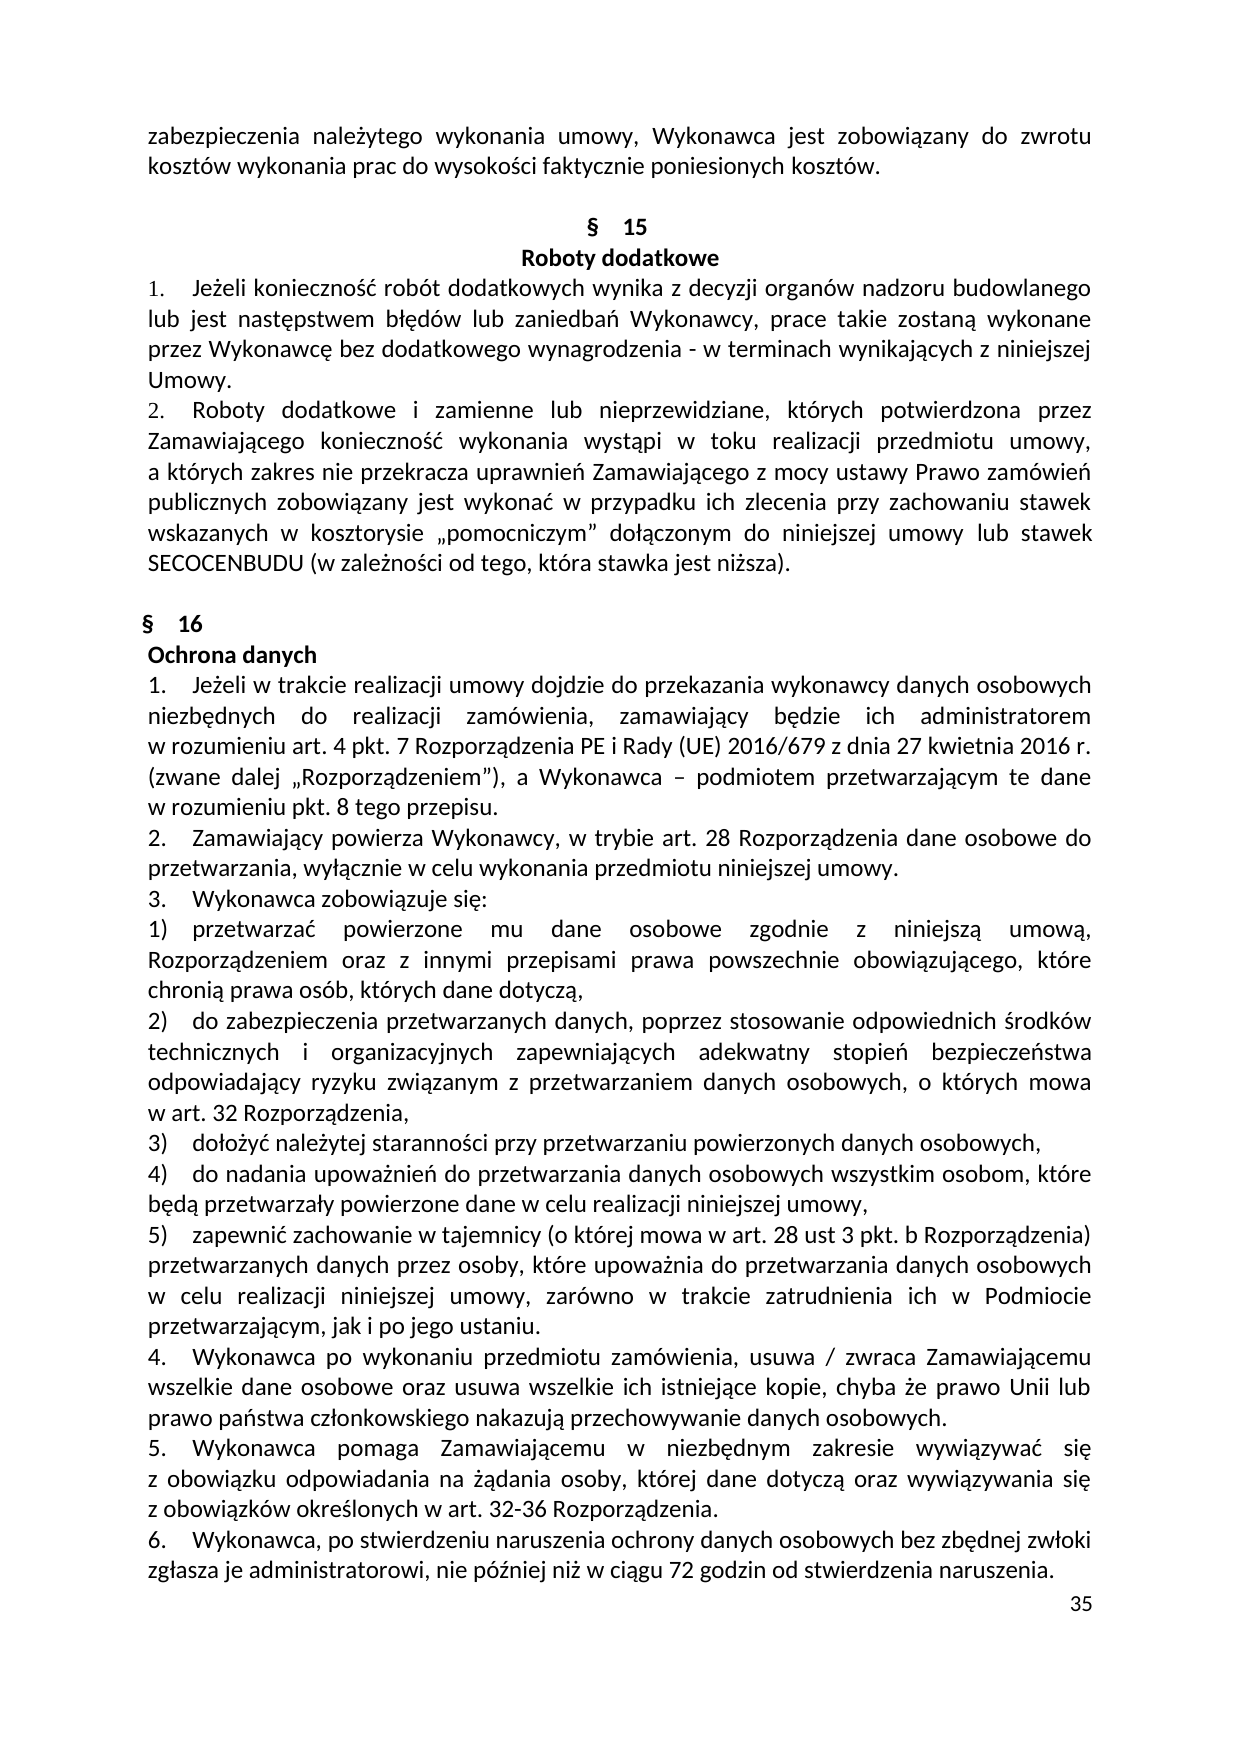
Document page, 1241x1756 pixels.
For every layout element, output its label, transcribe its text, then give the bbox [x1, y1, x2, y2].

list Wykonawca, po stwierdzeniu naruszenia ochrony danych osobowych bez zbędnej zwłoki zgłasza je administratorowi, nie później niż w ciągu 72 godzin od stwierdzenia naruszenia. [148, 1524, 1093, 1585]
list zapewnić zachowanie w tajemnicy (o której mowa w art. 28 ust 3 pkt. b Rozporządzenia) przetwarzanych danych przez osoby, które upoważnia do przetwarzania danych osobowych w celu realizacji niniejszej umowy, zarówno w trakcie zatrudnienia ich w Podmiocie przetwarzającym, jak i po jego ustaniu. [148, 1219, 1093, 1341]
list Jeżeli w trakcie realizacji umowy dojdzie do przekazania wykonawcy danych osobowych niezbędnych do realizacji zamówienia, zamawiający będzie ich administratorem w rozumieniu art. 4 pkt. 7 Rozporządzenia PE i Rady (UE) 2016/679 z dnia 27 kwietnia 2016 r. (zwane dalej „Rozporządzeniem”), a Wykonawca – podmiotem przetwarzającym te dane w rozumieniu pkt. 8 tego przepisu. [148, 669, 1093, 822]
list Roboty dodatkowe i zamienne lub nieprzewidziane, których potwierdzona przez Zamawiającego konieczność wykonania wystąpi w toku realizacji przedmiotu umowy, a których zakres nie przekracza uprawnień Zamawiającego z mocy ustawy Prawo zamówień publicznych zobowiązany jest wykonać w przypadku ich zlecenia przy zachowaniu stawek wskazanych w kosztorysie „pomocniczym” dołączonym do niniejszej umowy lub stawek SECOCENBUDU (w zależności od tego, która stawka jest niższa). [148, 395, 1093, 578]
list Wykonawca pomaga Zamawiającemu w niezbędnym zakresie wywiązywać się z obowiązku odpowiadania na żądania osoby, której dane dotyczą oraz wywiązywania się z obowiązków określonych w art. 32-36 Rozporządzenia. [148, 1432, 1093, 1524]
list Wykonawca po wykonaniu przedmiotu zamówienia, usuwa / zwraca Zamawiającemu wszelkie dane osobowe oraz usuwa wszelkie ich istniejące kopie, chyba że prawo Unii lub prawo państwa członkowskiego nakazują przechowywanie danych osobowych. [148, 1341, 1093, 1432]
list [148, 120, 1093, 181]
list Zamawiający powierza Wykonawcy, w trybie art. 28 Rozporządzenia dane osobowe do przetwarzania, wyłącznie w celu wykonania przedmiotu niniejszej umowy. [148, 822, 1093, 883]
list 16 Ochrona danych [148, 608, 1093, 669]
list do zabezpieczenia przetwarzanych danych, poprzez stosowanie odpowiednich środków technicznych i organizacyjnych zapewniających adekwatny stopień bezpieczeństwa odpowiadający ryzyku związanym z przetwarzaniem danych osobowych, o których mowa w art. 32 Rozporządzenia, [148, 1005, 1093, 1127]
list Jeżeli konieczność robót dodatkowych wynika z decyzji organów nadzoru budowlanego lub jest następstwem błędów lub zaniedbań Wykonawcy, prace takie zostaną wykonane przez Wykonawcę bez dodatkowego wynagrodzenia - w terminach wynikających z niniejszej Umowy. [148, 273, 1093, 395]
list do nadania upoważnień do przetwarzania danych osobowych wszystkim osobom, które będą przetwarzały powierzone dane w celu realizacji niniejszej umowy, [148, 1158, 1093, 1219]
list Wykonawca zobowiązuje się: [148, 883, 1093, 913]
list dołożyć należytej staranności przy przetwarzaniu powierzonych danych osobowych, [148, 1127, 1093, 1158]
list 15 Roboty dodatkowe [148, 212, 1093, 273]
list przetwarzać powierzone mu dane osobowe zgodnie z niniejszą umową, Rozporządzeniem oraz z innymi przepisami prawa powszechnie obowiązującego, które chronią prawa osób, których dane dotyczą, [148, 913, 1093, 1005]
